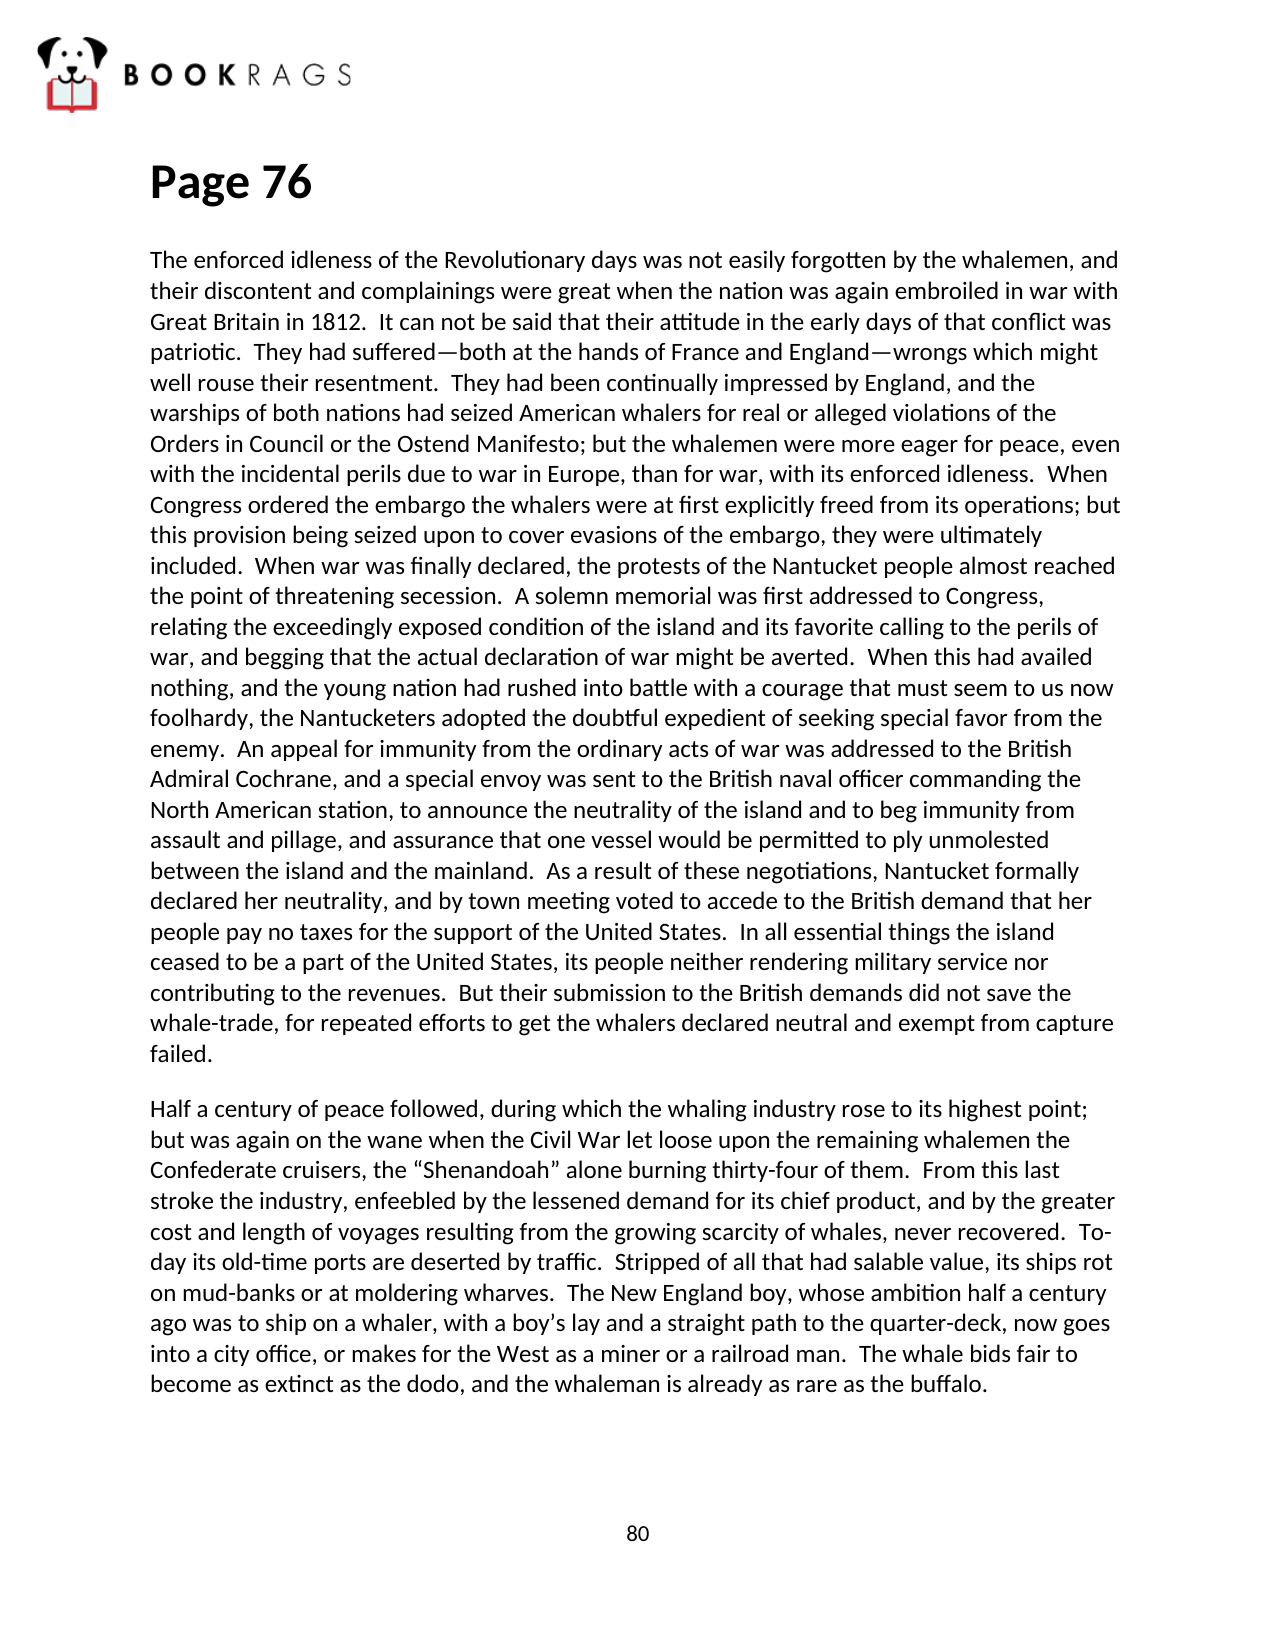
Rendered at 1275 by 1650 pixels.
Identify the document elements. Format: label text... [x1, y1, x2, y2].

text The enforced idleness of the Revolutionary days was not easily forgotten by the whalemen, and their discontent and complainings were great when the nation was again embroiled in war with Great Britain in 1812. It can not be said that their attitude in the early days of that conflict was patriotic. They had suffered—­both at the hands of France and England—­wrongs which might well rouse their resentment. They had been continually impressed by England, and the warships of both nations had seized American whalers for real or alleged violations of the Orders in Council or the Ostend Manifesto; but the whalemen were more eager for peace, even with the incidental perils due to war in Europe, than for war, with its enforced idleness. When Congress ordered the embargo the whalers were at first explicitly freed from its operations; but this provision being seized upon to cover evasions of the embargo, they were ultimately included. When war was finally declared, the protests of the Nantucket people almost reached the point of threatening secession. A solemn memorial was first addressed to Congress, relating the exceedingly exposed condition of the island and its favorite calling to the perils of war, and begging that the actual declaration of war might be averted. When this had availed nothing, and the young nation had rushed into battle with a courage that must seem to us now foolhardy, the Nantucketers adopted the doubtful expedient of seeking special favor from the enemy. An appeal for immunity from the ordinary acts of war was addressed to the British Admiral Cochrane, and a special envoy was sent to the British naval officer commanding the North American station, to announce the neutrality of the island and to beg immunity from assault and pillage, and assurance that one vessel would be permitted to ply unmolested between the island and the mainland. As a result of these negotiations, Nantucket formally declared her neutrality, and by town meeting voted to accede to the British demand that her people pay no taxes for the support of the United States. In all essential things the island ceased to be a part of the United States, its people neither rendering military service nor contributing to the revenues. But their submission to the British demands did not save the whale-trade, for repeated efforts to get the whalers declared neutral and exempt from capture failed. [150, 244, 1125, 1069]
text Half a century of peace followed, during which the whaling industry rose to its highest point; but was again on the wane when the Civil War let loose upon the remaining whalemen the Confederate cruisers, the “Shenandoah” alone burning thirty-four of them. From this last stroke the industry, enfeebled by the lessened demand for its chief product, and by the greater cost and length of voyages resulting from the growing scarcity of whales, never recovered. To-day its old-time ports are deserted by traffic. Stripped of all that had salable value, its ships rot on mud-banks or at moldering wharves. The New England boy, whose ambition half a century ago was to ship on a whaler, with a boy’s lay and a straight path to the quarter-deck, now goes into a city office, or makes for the West as a miner or a railroad man. The whale bids fair to become as extinct as the dodo, and the whaleman is already as rare as the buffalo. [150, 1094, 1125, 1399]
picture [37, 37, 351, 113]
text Page 76 [150, 150, 1125, 211]
